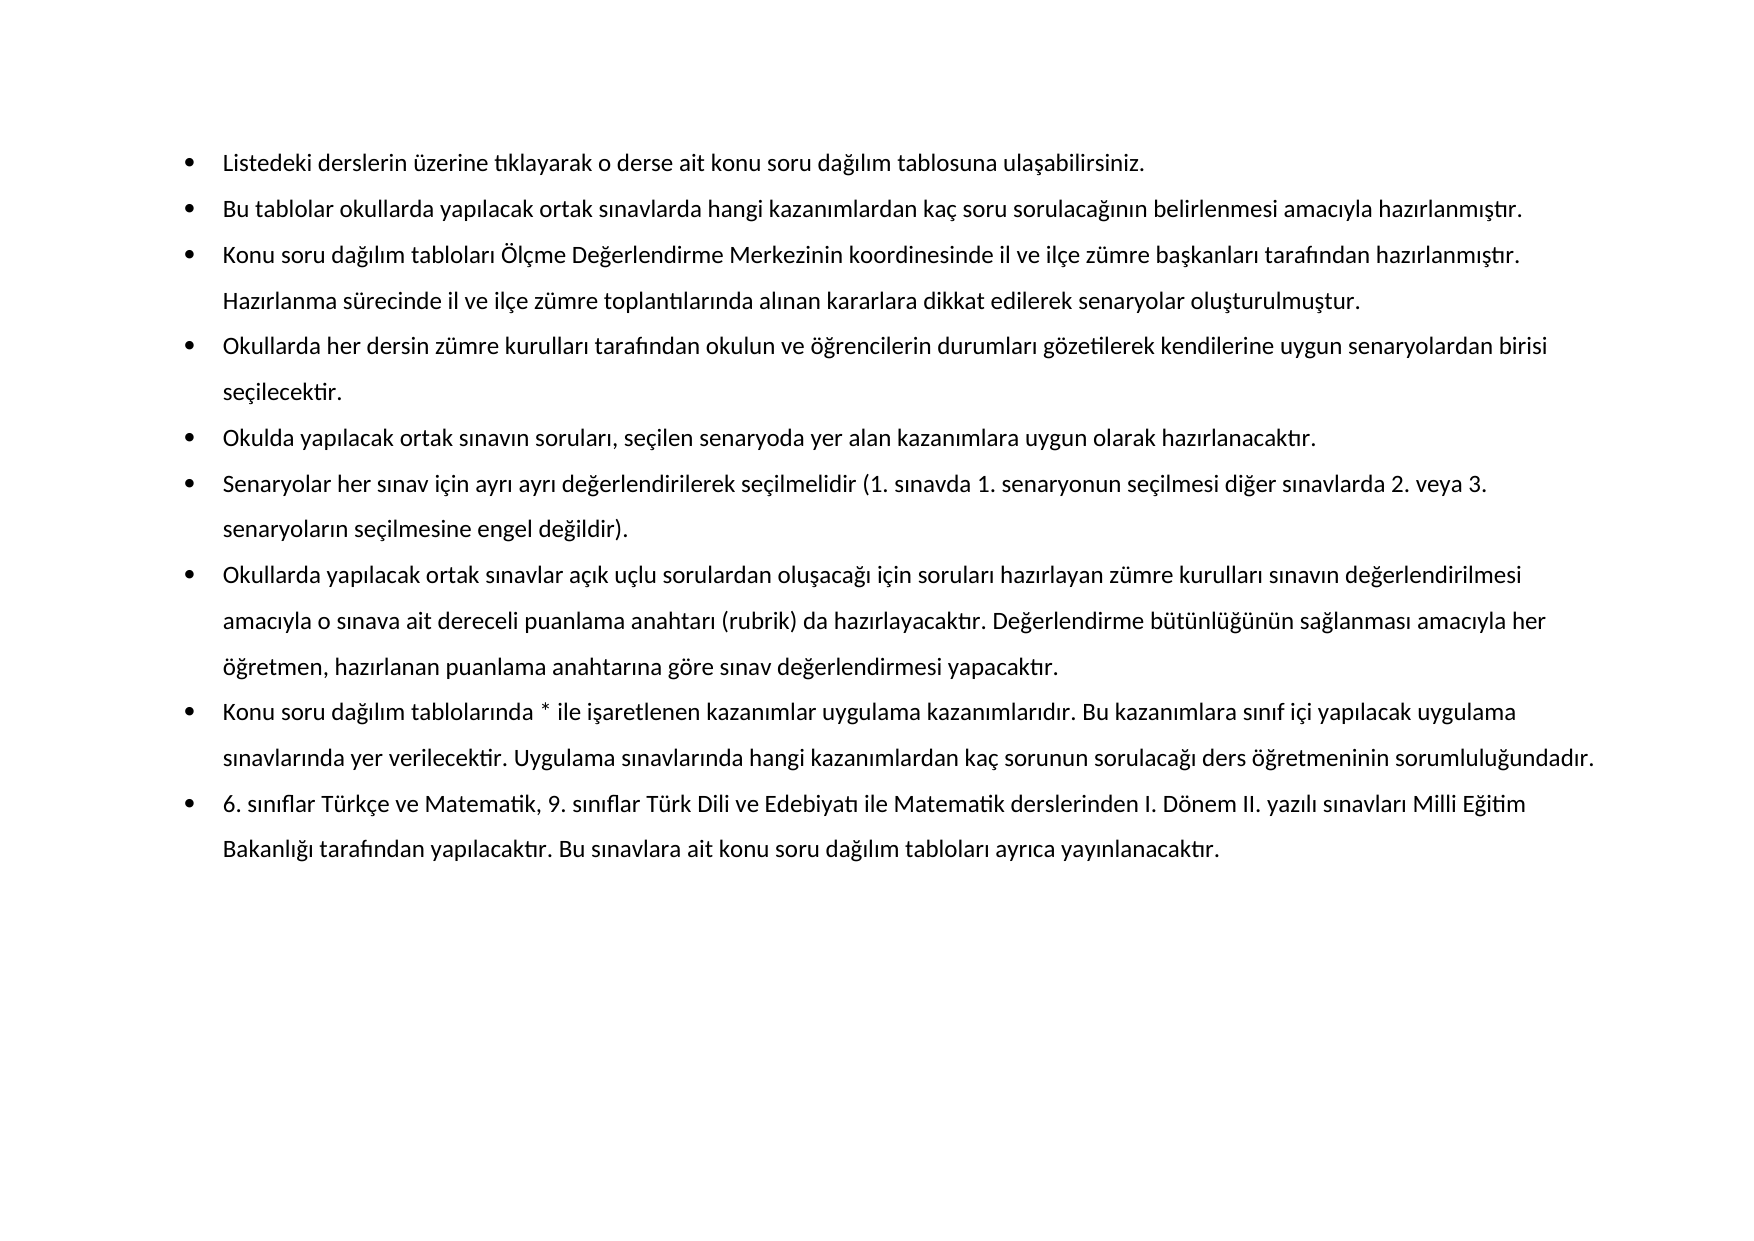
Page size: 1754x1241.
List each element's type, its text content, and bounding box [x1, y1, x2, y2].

list 6. sınıflar Türkçe ve Matematik, 9. sınıflar Türk Dili ve Edebiyatı ile Matematik derslerinden I. Dönem II. yazılı sınavları Milli Eğitim Bakanlığı tarafından yapılacaktır. Bu sınavlara ait konu soru dağılım tabloları ayrıca yayınlanacaktır. [185, 788, 1606, 864]
list Konu soru dağılım tabloları Ölçme Değerlendirme Merkezinin koordinesinde il ve ilçe zümre başkanları tarafından hazırlanmıştır. Hazırlanma sürecinde il ve ilçe zümre toplantılarında alınan kararlara dikkat edilerek senaryolar oluşturulmuştur. [185, 239, 1606, 315]
list Bu tablolar okullarda yapılacak ortak sınavlarda hangi kazanımlardan kaç soru sorulacağının belirlenmesi amacıyla hazırlanmıştır. [185, 193, 1606, 224]
list Listedeki derslerin üzerine tıklayarak o derse ait konu soru dağılım tablosuna ulaşabilirsiniz. [185, 148, 1606, 178]
list Senaryolar her sınav için ayrı ayrı değerlendirilerek seçilmelidir (1. sınavda 1. senaryonun seçilmesi diğer sınavlarda 2. veya 3. senaryoların seçilmesine engel değildir). [185, 468, 1606, 544]
list Okullarda her dersin zümre kurulları tarafından okulun ve öğrencilerin durumları gözetilerek kendilerine uygun senaryolardan birisi seçilecektir. [185, 331, 1606, 407]
list Okulda yapılacak ortak sınavın soruları, seçilen senaryoda yer alan kazanımlara uygun olarak hazırlanacaktır. [185, 422, 1606, 452]
list Konu soru dağılım tablolarında * ile işaretlenen kazanımlar uygulama kazanımlarıdır. Bu kazanımlara sınıf içi yapılacak uygulama sınavlarında yer verilecektir. Uygulama sınavlarında hangi kazanımlardan kaç sorunun sorulacağı ders öğretmeninin sorumluluğundadır. [185, 696, 1606, 773]
list Okullarda yapılacak ortak sınavlar açık uçlu sorulardan oluşacağı için soruları hazırlayan zümre kurulları sınavın değerlendirilmesi amacıyla o sınava ait dereceli puanlama anahtarı (rubrik) da hazırlayacaktır. Değerlendirme bütünlüğünün sağlanması amacıyla her öğretmen, hazırlanan puanlama anahtarına göre sınav değerlendirmesi yapacaktır. [185, 559, 1606, 681]
